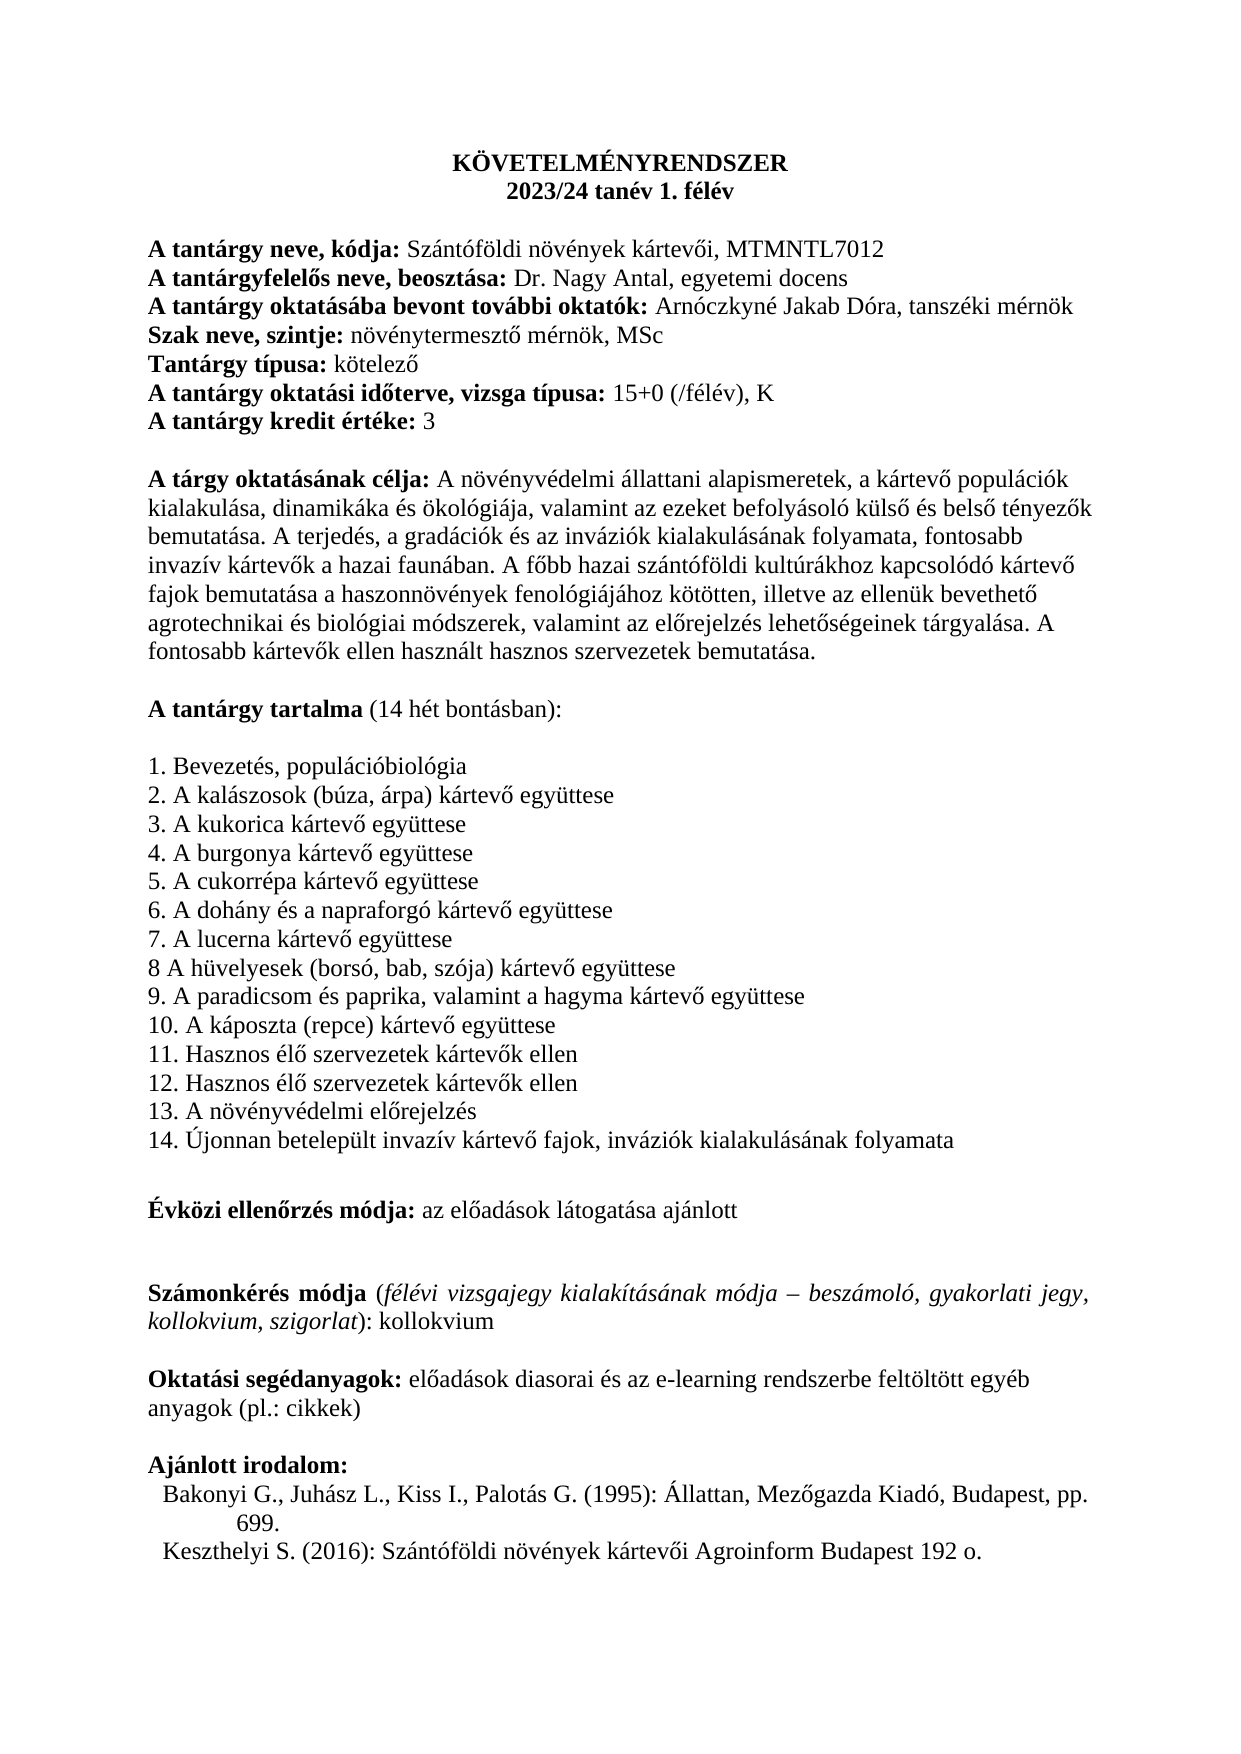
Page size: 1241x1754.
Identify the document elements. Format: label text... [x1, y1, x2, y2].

text A tantárgy kredit értéke: 3 [148, 406, 1093, 435]
text Szak neve, szintje: növénytermesztő mérnök, MSc [148, 320, 1093, 349]
text Évközi ellenőrzés módja: az előadások látogatása ajánlott [148, 1195, 1093, 1224]
text 9. A paradicsom és paprika, valamint a hagyma kártevő együttese [148, 981, 1093, 1010]
text 1. Bevezetés, populációbiológia [148, 751, 1093, 780]
text Bakonyi G., Juhász L., Kiss I., Palotás G. (1995): Állattan, Mezőgazda Kiadó, Budapest, pp. 699. [162, 1479, 1093, 1536]
text 14. Újonnan betelepült invazív kártevő fajok, inváziók kialakulásának folyamata [148, 1125, 1093, 1154]
text 4. A burgonya kártevő együttese [148, 838, 1093, 866]
text Oktatási segédanyagok: előadások diasorai és az e-learning rendszerbe feltöltött egyéb anyagok (pl.: cikkek) [148, 1364, 1093, 1421]
text A tantárgyfelelős neve, beosztása: Dr. Nagy Antal, egyetemi docens [148, 263, 1093, 291]
text A tantárgy oktatási időterve, vizsga típusa: 15+0 (/félév), K [148, 378, 1093, 406]
text 2023/24 tanév 1. félév [148, 176, 1093, 205]
text 13. A növényvédelmi előrejelzés [148, 1096, 1093, 1125]
text 12. Hasznos élő szervezetek kártevők ellen [148, 1068, 1093, 1096]
text 11. Hasznos élő szervezetek kártevők ellen [148, 1039, 1093, 1068]
text 10. A káposzta (repce) kártevő együttese [148, 1010, 1093, 1039]
text A tantárgy oktatásába bevont további oktatók: Arnóczkyné Jakab Dóra, tanszéki mérnök [148, 291, 1093, 320]
text 6. A dohány és a napraforgó kártevő együttese [148, 895, 1093, 924]
text Ajánlott irodalom: [148, 1450, 1093, 1479]
text 8 A hüvelyesek (borsó, bab, szója) kártevő együttese [148, 953, 1093, 981]
text 5. A cukorrépa kártevő együttese [148, 866, 1093, 895]
text A tárgy oktatásának célja: A növényvédelmi állattani alapismeretek, a kártevő populációk kialakulása, dinamikáka és ökológiája, valamint az ezeket befolyásoló külső és belső tényezők bemutatása. A terjedés, a gradációk és az inváziók kialakulásának folyamata, fontosabb invazív kártevők a hazai faunában. A főbb hazai szántóföldi kultúrákhoz kapcsolódó kártevő fajok bemutatása a haszonnövények fenológiájához kötötten, illetve az ellenük bevethető agrotechnikai és biológiai módszerek, valamint az előrejelzés lehetőségeinek tárgyalása. A fontosabb kártevők ellen használt hasznos szervezetek bemutatása. [148, 464, 1093, 665]
text 3. A kukorica kártevő együttese [148, 809, 1093, 838]
text Tantárgy típusa: kötelező [148, 349, 1093, 378]
text 7. A lucerna kártevő együttese [148, 924, 1093, 953]
text A tantárgy neve, kódja: Szántóföldi növények kártevői, MTMNTL7012 [148, 234, 1093, 263]
text Keszthelyi S. (2016): Szántóföldi növények kártevői Agroinform Budapest 192 o. [162, 1536, 1093, 1565]
text A tantárgy tartalma (14 hét bontásban): [148, 694, 1093, 723]
text KÖVETELMÉNYRENDSZER [148, 148, 1093, 176]
text Számonkérés módja (félévi vizsgajegy kialakításának módja – beszámoló, gyakorlati jegy, kollokvium, szigorlat): kollokvium [148, 1278, 1093, 1335]
text 2. A kalászosok (búza, árpa) kártevő együttese [148, 780, 1093, 809]
